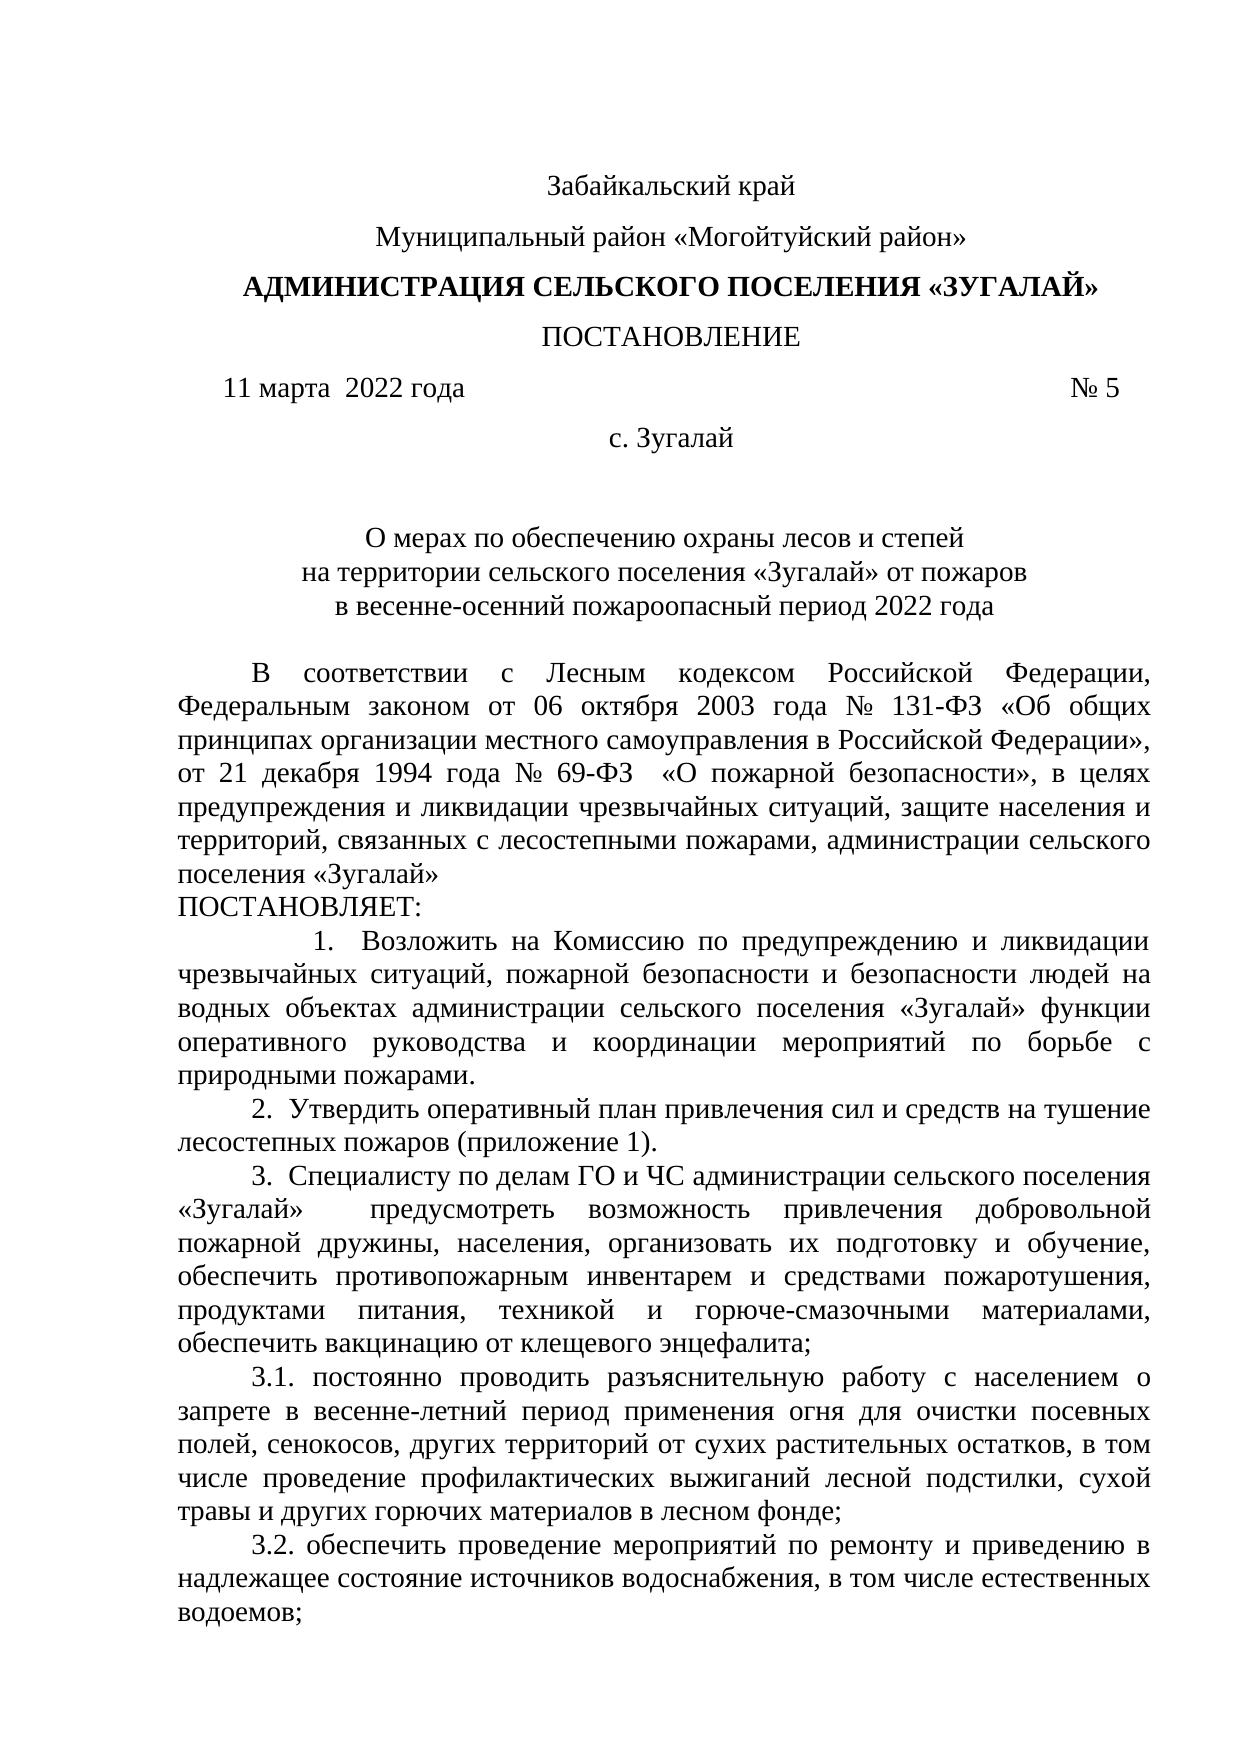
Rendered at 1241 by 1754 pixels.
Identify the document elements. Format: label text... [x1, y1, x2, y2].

text ПОСТАНОВЛЯЕТ: [177, 889, 1152, 923]
text в весенне-осенний пожароопасный период 2022 года [177, 588, 1152, 621]
text 3.1. постоянно проводить разъяснительную работу с населением о запрете в весенне-летний период применения огня для очистки посевных полей, сенокосов, других территорий от сухих растительных остатков, в том числе проведение профилактических выжиганий лесной подстилки, сухой травы и других горючих материалов в лесном фонде; [177, 1359, 1152, 1527]
text 1. Возложить на Комиссию по предупреждению и ликвидации чрезвычайных ситуаций, пожарной безопасности и безопасности людей на водных объектах администрации сельского поселения «Зугалай» функции оперативного руководства и координации мероприятий по борьбе с природными пожарами. [177, 923, 1152, 1091]
text О мерах по обеспечению охраны лесов и степей [177, 521, 1152, 554]
text 2. Утвердить оперативный план привлечения сил и средств на тушение лесостепных пожаров (приложение 1). [177, 1091, 1152, 1158]
text с. Зугалай [177, 420, 1165, 453]
text на территории сельского поселения «Зугалай» от пожаров [177, 554, 1152, 588]
text 3. Специалисту по делам ГО и ЧС администрации сельского поселения «Зугалай» предусмотреть возможность привлечения добровольной пожарной дружины, населения, организовать их подготовку и обучение, обеспечить противопожарным инвентарем и средствами пожаротушения, продуктами питания, техникой и горюче-смазочными материалами, обеспечить вакцинацию от клещевого энцефалита; [177, 1158, 1152, 1359]
text В соответствии с Лесным кодексом Российской Федерации, Федеральным законом от 06 октября 2003 года № 131-ФЗ «Об общих принципах организации местного самоуправления в Российской Федерации», от 21 декабря 1994 года № 69-ФЗ «О пожарной безопасности», в целях предупреждения и ликвидации чрезвычайных ситуаций, защите населения и территорий, связанных с лесостепными пожарами, администрации сельского поселения «Зугалай» [177, 655, 1152, 889]
text Муниципальный район «Могойтуйский район» [177, 219, 1165, 252]
text 3.2. обеспечить проведение мероприятий по ремонту и приведению в надлежащее состояние источников водоснабжения, в том числе естественных водоемов; [177, 1527, 1152, 1627]
text Забайкальский край [177, 168, 1165, 202]
text 11 марта 2022 года № 5 [177, 370, 1165, 403]
text ПОСТАНОВЛЕНИЕ [177, 319, 1165, 353]
text АДМИНИСТРАЦИЯ СЕЛЬСКОГО ПОСЕЛЕНИЯ «ЗУГАЛАЙ» [177, 269, 1165, 303]
